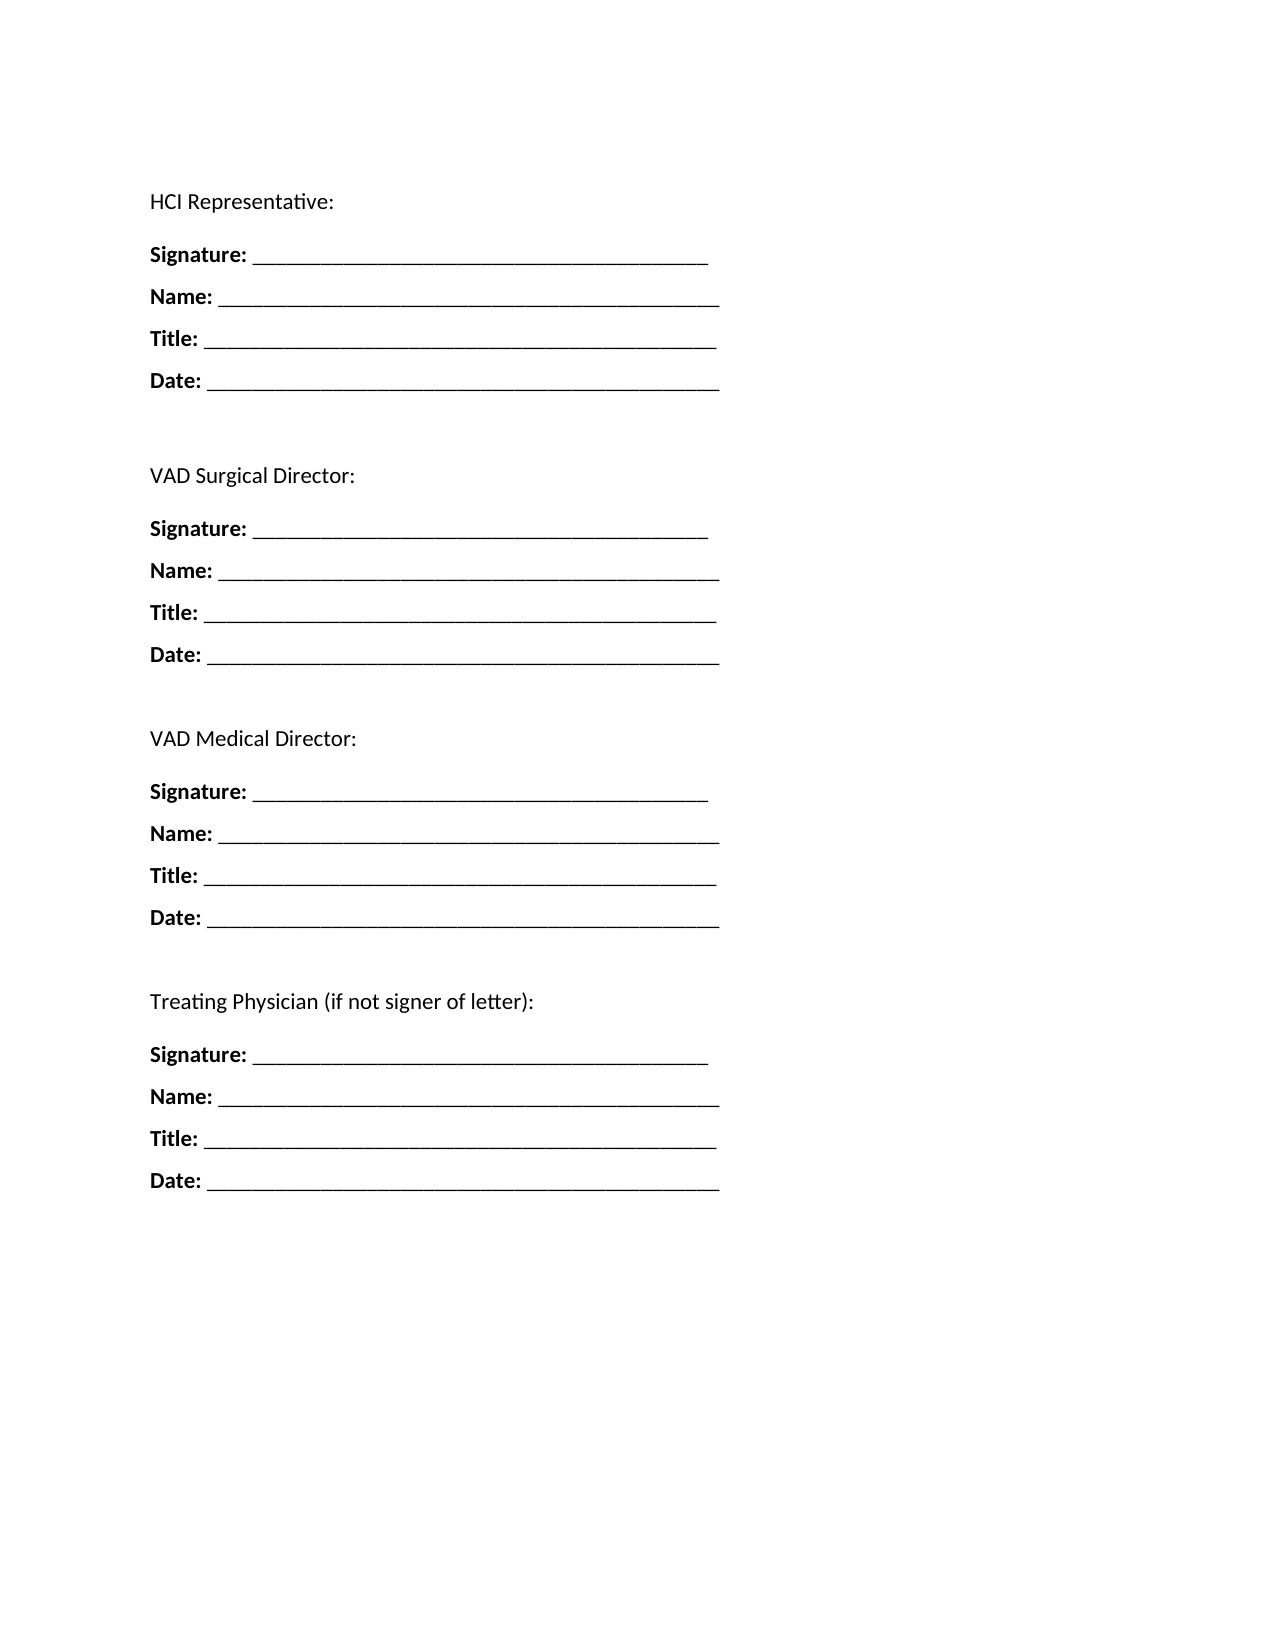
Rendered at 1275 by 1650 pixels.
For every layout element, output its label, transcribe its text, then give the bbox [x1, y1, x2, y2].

text Signature: ________________________________________ [150, 1040, 1125, 1068]
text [150, 324, 1125, 352]
text Name: ____________________________________________ [150, 556, 1125, 584]
text Signature: ________________________________________ [150, 241, 1125, 268]
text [150, 282, 1125, 311]
text VAD Medical Director: [150, 724, 1125, 752]
text Date: _____________________________________________ [150, 366, 1125, 394]
text Title: _____________________________________________ [150, 861, 1125, 889]
text Title: _____________________________________________ [150, 598, 1125, 626]
text Title: _____________________________________________ [150, 1124, 1125, 1152]
text HCI Representative: [150, 187, 1125, 216]
text Signature: ________________________________________ [150, 514, 1125, 542]
text Date: _____________________________________________ [150, 640, 1125, 668]
text Signature: ________________________________________ [150, 777, 1125, 805]
text VAD Surgical Director: [150, 461, 1125, 489]
text Date: _____________________________________________ [150, 1166, 1125, 1194]
text Date: _____________________________________________ [150, 903, 1125, 931]
text Treating Physician (if not signer of letter): [150, 987, 1125, 1015]
text Name: ____________________________________________ [150, 1082, 1125, 1110]
text Name: ____________________________________________ [150, 819, 1125, 847]
